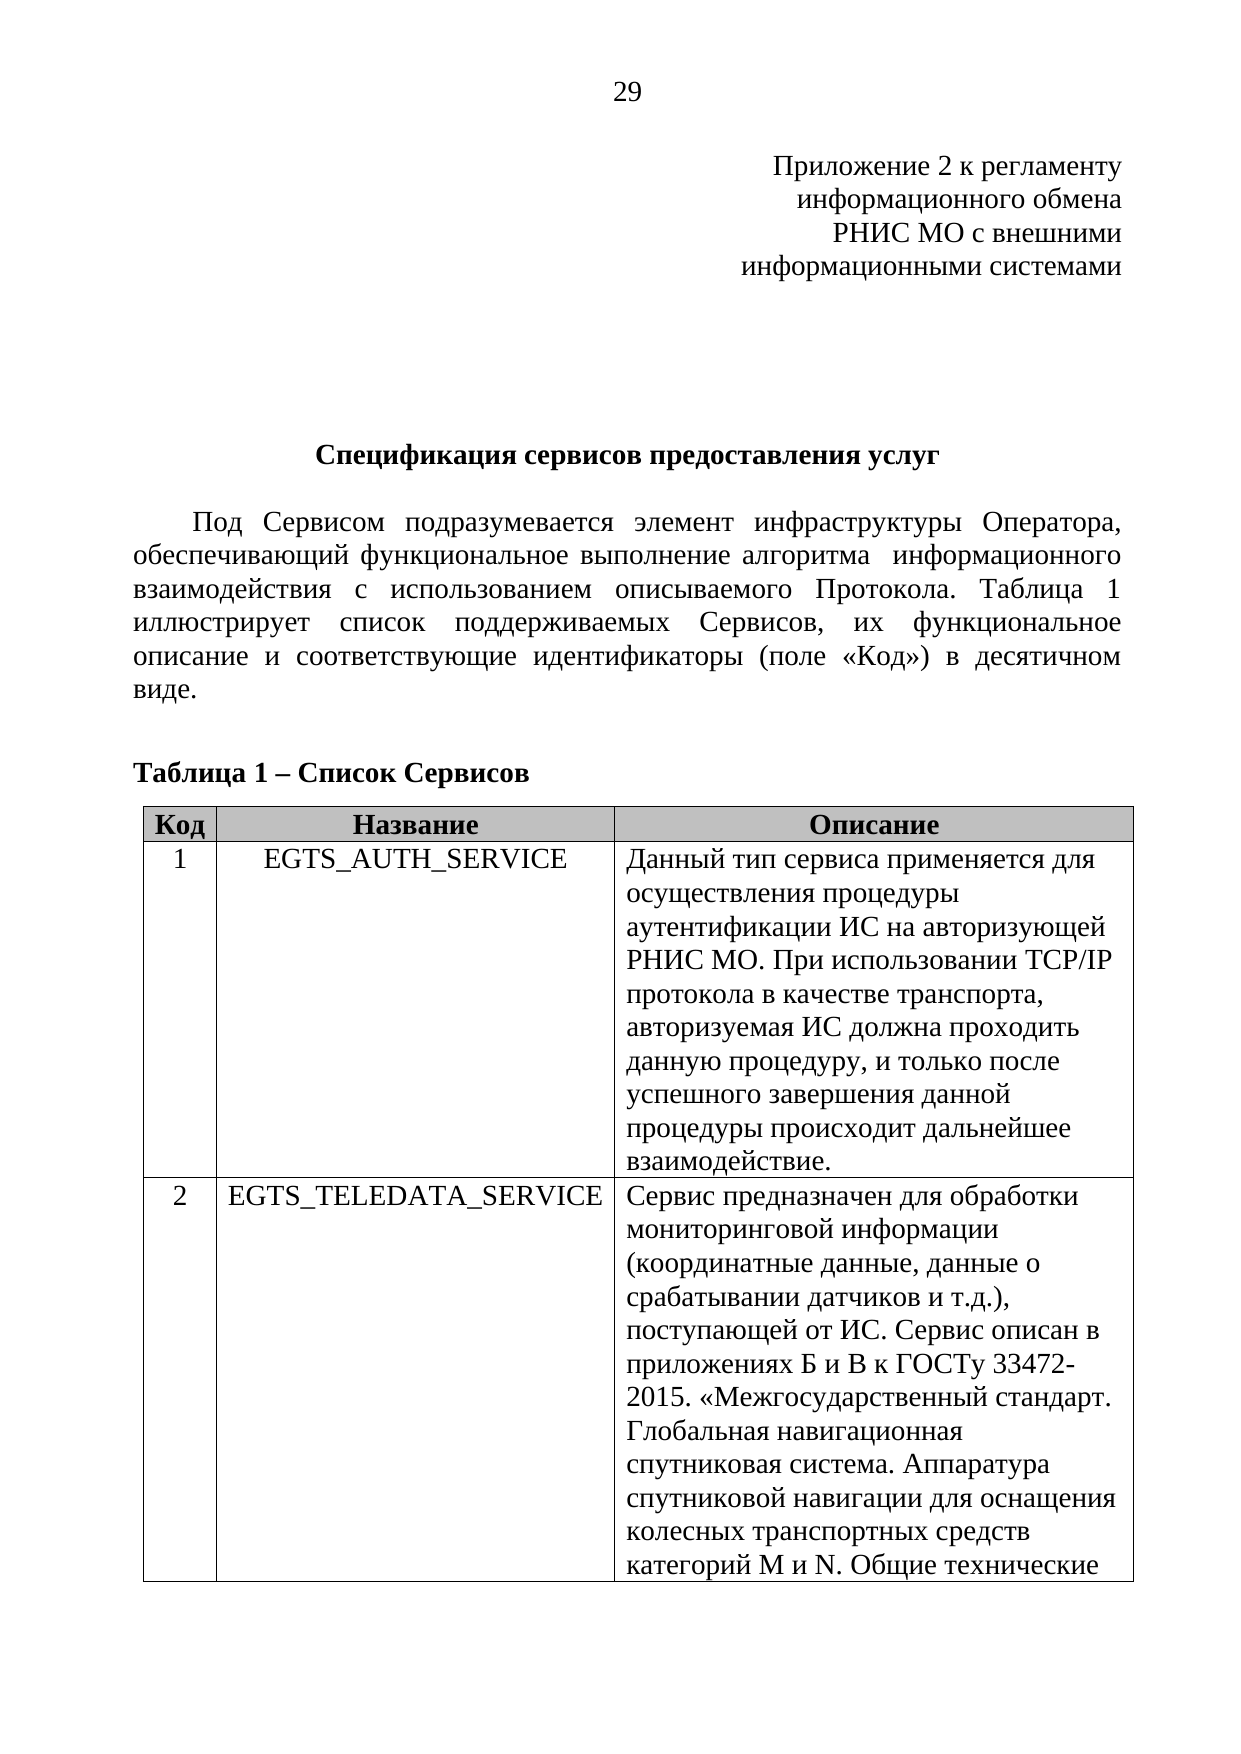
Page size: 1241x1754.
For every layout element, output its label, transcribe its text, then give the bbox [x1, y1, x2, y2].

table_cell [217, 1178, 614, 1581]
text информационного обмена [133, 181, 1122, 215]
text Приложение 2 к регламенту [133, 148, 1122, 181]
table_header Код [144, 807, 216, 841]
text Под Сервисом подразумевается элемент инфраструктуры Оператора, обеспечивающий функциональное выполнение алгоритма информационного взаимодействия с использованием описываемого Протокола. Таблица 1 иллюстрирует список поддерживаемых Сервисов, их функциональное описание и соответствующие идентификаторы (поле «Код») в десятичном виде. [133, 504, 1122, 705]
table_cell 1 [144, 842, 216, 1177]
table_header Название [217, 807, 614, 841]
text РНИС МО с внешними [133, 215, 1122, 248]
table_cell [615, 1178, 1133, 1581]
table_header Описание [615, 807, 1133, 841]
text информационными системами [133, 248, 1122, 282]
text Таблица 1 – Список Сервисов [133, 755, 1122, 789]
table_cell EGTS_AUTH_SERVICE [217, 842, 614, 1177]
table_cell 2 [144, 1178, 216, 1581]
table_cell Данный тип сервиса применяется для осуществления процедуры аутентификации ИС на авторизующей РНИС МО. При использовании TCP/IP протокола в качестве транспорта, авторизуемая ИС должна проходить данную процедуру, и только после успешного завершения данной процедуры происходит дальнейшее взаимодействие. [615, 842, 1133, 1177]
text Спецификация сервисов предоставления услуг [133, 437, 1122, 470]
